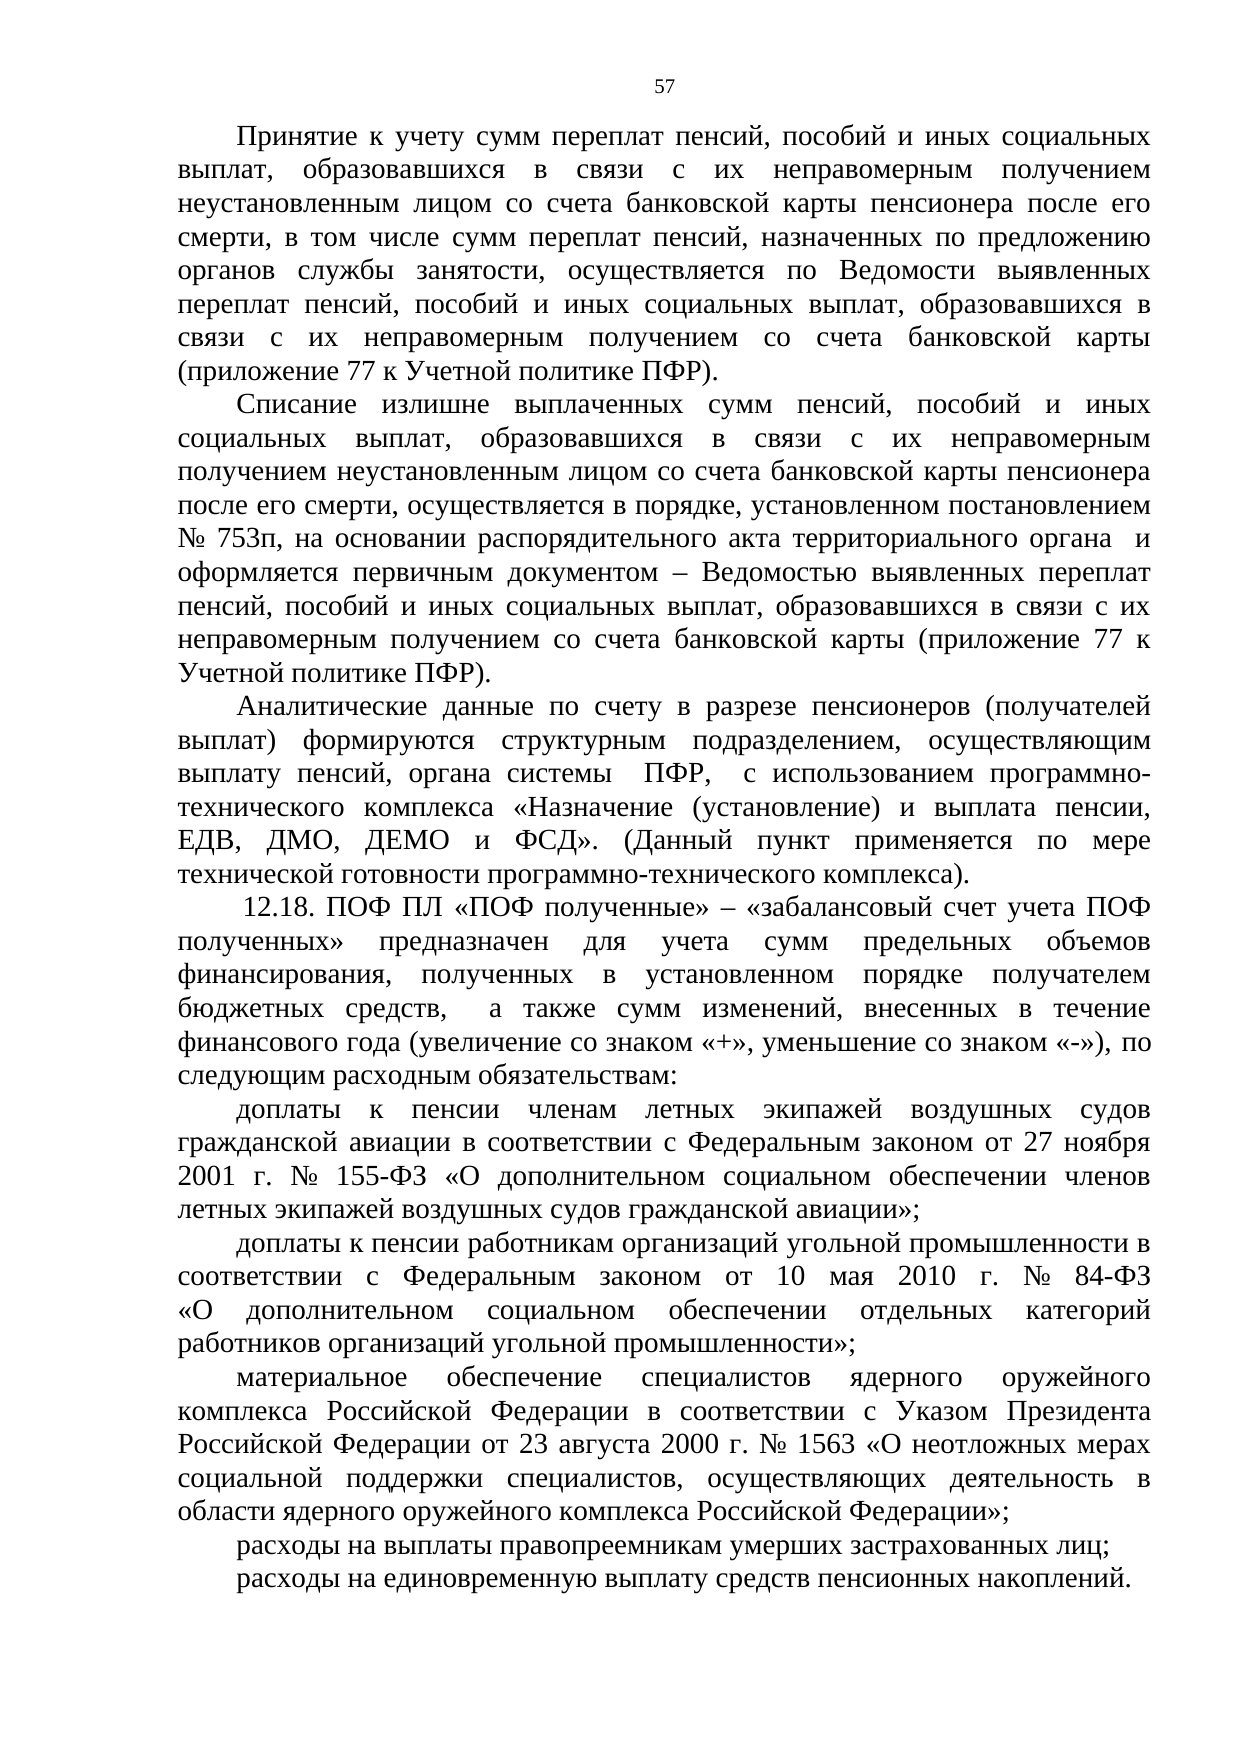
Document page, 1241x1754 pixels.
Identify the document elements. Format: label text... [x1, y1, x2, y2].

text расходы на выплаты правопреемникам умерших застрахованных лиц; [177, 1527, 1152, 1560]
text материальное обеспечение специалистов ядерного оружейного комплекса Российской Федерации в соответствии с Указом Президента Российской Федерации от 23 августа 2000 г. № 1563 «О неотложных мерах социальной поддержки специалистов, осуществляющих деятельность в области ядерного оружейного комплекса Российской Федерации»; [177, 1359, 1152, 1527]
text Аналитические данные по счету в разрезе пенсионеров (получателей выплат) формируются структурным подразделением, осуществляющим выплату пенсий, органа системы ПФР, с использованием программно-технического комплекса «Назначение (установление) и выплата пенсии, ЕДВ, ДМО, ДЕМО и ФСД». (Данный пункт применяется по мере технической готовности программно-технического комплекса). [177, 688, 1152, 889]
text 12.18. ПОФ ПЛ «ПОФ полученные» – «забалансовый счет учета ПОФ полученных» предназначен для учета сумм предельных объемов финансирования, полученных в установленном порядке получателем бюджетных средств, а также сумм изменений, внесенных в течение финансового года (увеличение со знаком «+», уменьшение со знаком «-»), по следующим расходным обязательствам: [177, 889, 1152, 1091]
text Списание излишне выплаченных сумм пенсий, пособий и иных социальных выплат, образовавшихся в связи с их неправомерным получением неустановленным лицом со счета банковской карты пенсионера после его смерти, осуществляется в порядке, установленном постановлением № 753п, на основании распорядительного акта территориального органа и оформляется первичным документом – Ведомостью выявленных переплат пенсий, пособий и иных социальных выплат, образовавшихся в связи с их неправомерным получением со счета банковской карты (приложение 77 к Учетной политике ПФР). [177, 386, 1152, 688]
text доплаты к пенсии членам летных экипажей воздушных судов гражданской авиации в соответствии с Федеральным законом от 27 ноября 2001 г. № 155-ФЗ «О дополнительном социальном обеспечении членов летных экипажей воздушных судов гражданской авиации»; [177, 1091, 1152, 1225]
text доплаты к пенсии работникам организаций угольной промышленности в соответствии с Федеральным законом от 10 мая 2010 г. № 84-ФЗ «О дополнительном социальном обеспечении отдельных категорий работников организаций угольной промышленности»; [177, 1225, 1152, 1359]
text расходы на единовременную выплату средств пенсионных накоплений. [177, 1560, 1152, 1594]
text Принятие к учету сумм переплат пенсий, пособий и иных социальных выплат, образовавшихся в связи с их неправомерным получением неустановленным лицом со счета банковской карты пенсионера после его смерти, в том числе сумм переплат пенсий, назначенных по предложению органов службы занятости, осуществляется по Ведомости выявленных переплат пенсий, пособий и иных социальных выплат, образовавшихся в связи с их неправомерным получением со счета банковской карты (приложение 77 к Учетной политике ПФР). [177, 118, 1152, 386]
